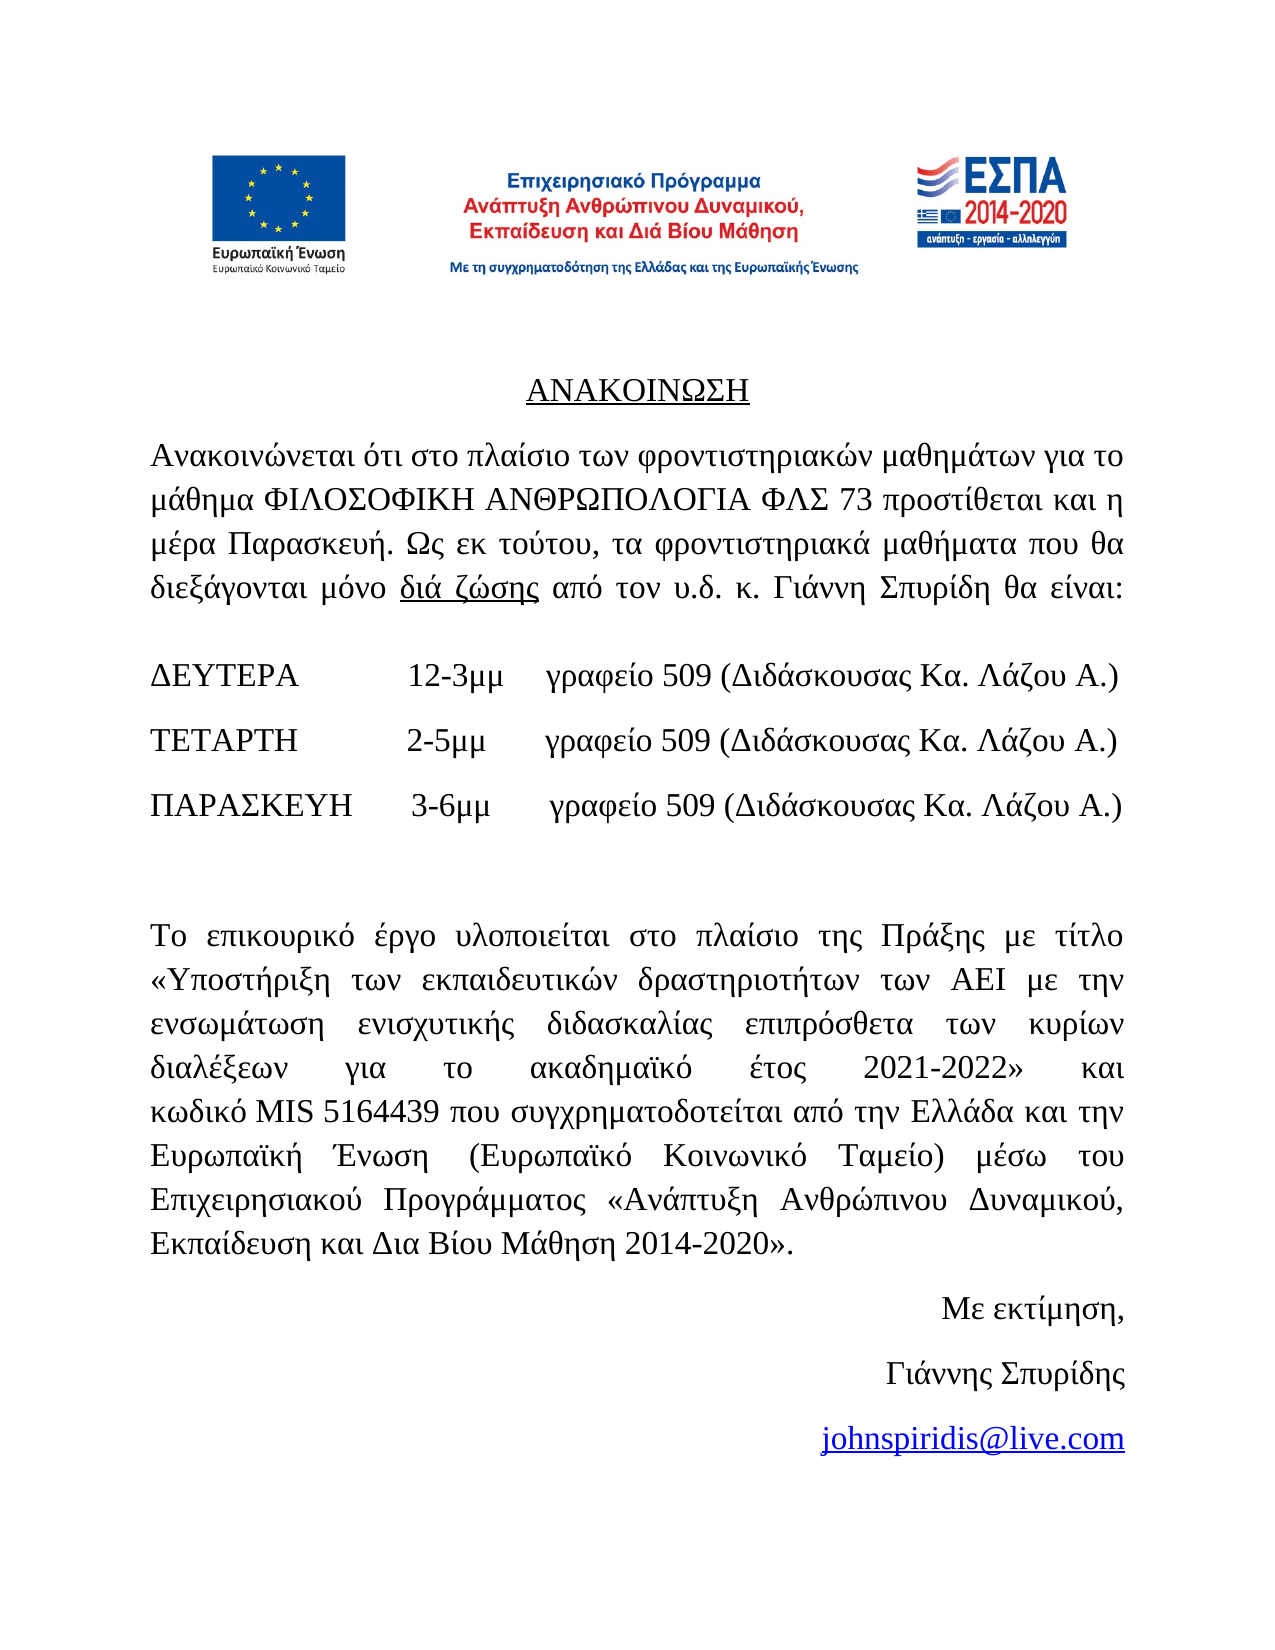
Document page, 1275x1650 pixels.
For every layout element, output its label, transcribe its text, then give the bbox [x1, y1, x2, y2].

text Με εκτίμηση, [150, 1288, 1125, 1326]
text johnspiridis@live.com [150, 1418, 1125, 1456]
text ΑΝΑΚΟΙΝΩΣΗ [150, 370, 1125, 408]
text Ανακοινώνεται ότι στο πλαίσιο των φροντιστηριακών μαθημάτων για το μάθημα ΦΙΛΟΣΟΦΙΚΗ ΑΝΘΡΩΠΟΛΟΓΙΑ ΦΛΣ 73 προστίθεται και η μέρα Παρασκευή. Ως εκ τούτου, τα φροντιστηριακά μαθήματα που θα διεξάγονται μόνο διά ζώσης από τον υ.δ. κ. Γιάννη Σπυρίδη θα είναι: ΔΕΥΤΕΡΑ 12-3μμ γραφείο 509 (Διδάσκουσας Κα. Λάζου A.) [150, 435, 1125, 693]
text ΤΕΤΑΡΤΗ 2-5μμ γραφείο 509 (Διδάσκουσας Κα. Λάζου A.) [150, 720, 1125, 758]
text Γιάννης Σπυρίδης [150, 1353, 1125, 1391]
text Το επικουρικό έργο υλοποιείται στο πλαίσιο της Πράξης με τίτλο «Υποστήριξη των εκπαιδευτικών δραστηριοτήτων των ΑΕΙ με την ενσωμάτωση ενισχυτικής διδασκαλίας επιπρόσθετα των κυρίων διαλέξεων για το ακαδημαϊκό έτος 2021-2022» και κωδικό MIS 5164439 που συγχρηματοδοτείται από την Ελλάδα και την Ευρωπαϊκή Ένωση (Ευρωπαϊκό Κοινωνικό Ταμείο) μέσω του Επιχειρησιακού Προγράμματος «Ανάπτυξη Ανθρώπινου Δυναμικού, Εκπαίδευση και Δια Βίου Μάθηση 2014-2020». [150, 915, 1125, 1262]
picture [205, 150, 1070, 280]
text ΠΑΡΑΣΚΕΥΗ 3-6μμ γραφείο 509 (Διδάσκουσας Κα. Λάζου A.) [150, 785, 1125, 823]
